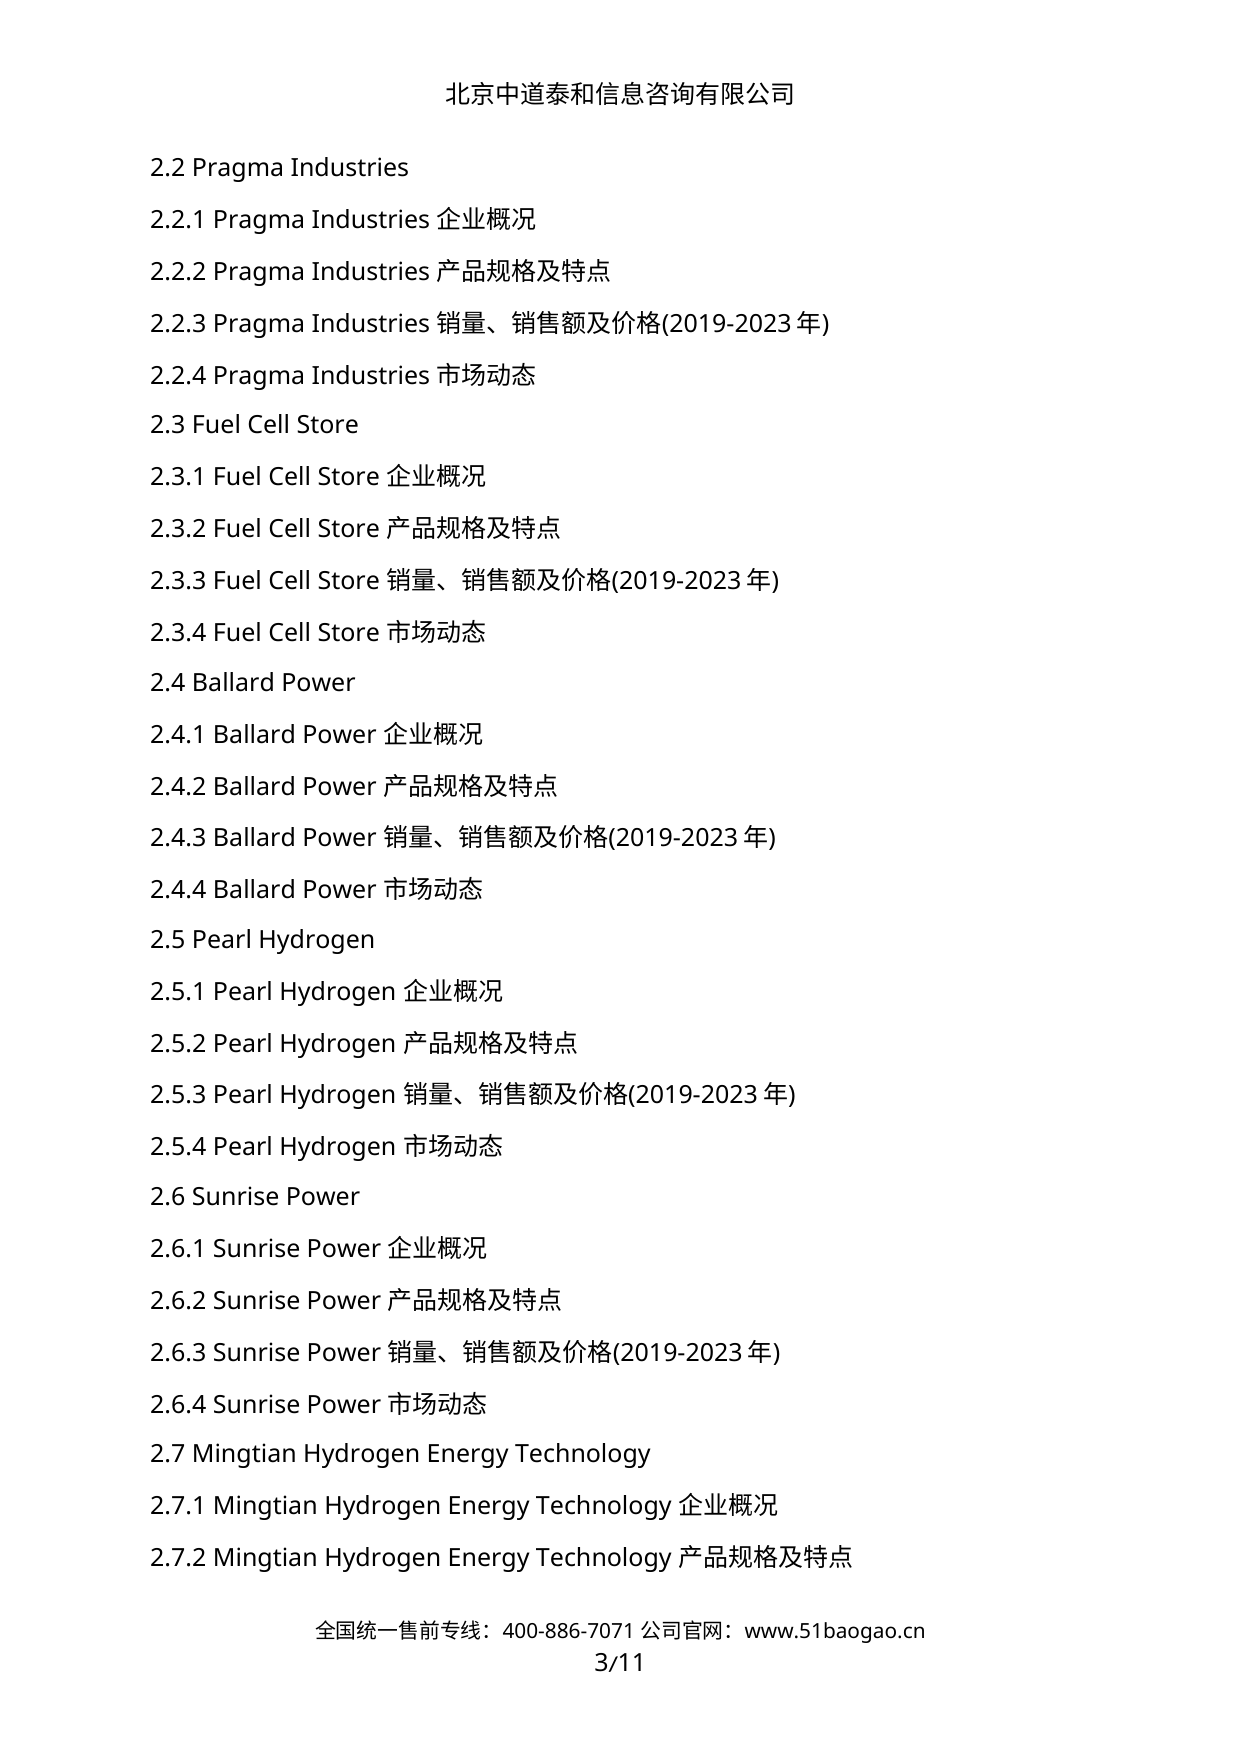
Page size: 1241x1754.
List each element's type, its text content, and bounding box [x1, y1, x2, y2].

text 2.2 Pragma Industries [150, 150, 1090, 184]
text 2.6.2 Sunrise Power 产品规格及特点 [150, 1280, 1090, 1317]
text 2.4.2 Ballard Power 产品规格及特点 [150, 766, 1090, 802]
text 2.4.4 Ballard Power 市场动态 [150, 870, 1090, 906]
text 2.4 Ballard Power [150, 664, 1090, 698]
text 2.6 Sunrise Power [150, 1179, 1090, 1213]
text 2.2.4 Pragma Industries 市场动态 [150, 355, 1090, 392]
text 2.5 Pearl Hydrogen [150, 922, 1090, 956]
text 2.4.1 Ballard Power 企业概况 [150, 714, 1090, 750]
text 2.5.3 Pearl Hydrogen 销量、销售额及价格(2019-2023年) [150, 1075, 1090, 1111]
text 2.6.1 Sunrise Power 企业概况 [150, 1228, 1090, 1265]
text 2.3 Fuel Cell Store [150, 407, 1090, 441]
text 2.7.2 Mingtian Hydrogen Energy Technology 产品规格及特点 [150, 1537, 1090, 1574]
text 2.4.3 Ballard Power 销量、销售额及价格(2019-2023年) [150, 818, 1090, 854]
text 2.2.3 Pragma Industries 销量、销售额及价格(2019-2023年) [150, 303, 1090, 340]
text 2.3.1 Fuel Cell Store 企业概况 [150, 457, 1090, 493]
text 2.5.1 Pearl Hydrogen 企业概况 [150, 971, 1090, 1007]
text 2.7.1 Mingtian Hydrogen Energy Technology 企业概况 [150, 1486, 1090, 1522]
text 2.3.2 Fuel Cell Store 产品规格及特点 [150, 509, 1090, 545]
text 2.6.3 Sunrise Power 销量、销售额及价格(2019-2023年) [150, 1332, 1090, 1368]
text 2.7 Mingtian Hydrogen Energy Technology [150, 1436, 1090, 1470]
text 2.5.2 Pearl Hydrogen 产品规格及特点 [150, 1023, 1090, 1059]
text 2.6.4 Sunrise Power 市场动态 [150, 1384, 1090, 1420]
text 2.5.4 Pearl Hydrogen 市场动态 [150, 1127, 1090, 1163]
text 2.2.2 Pragma Industries 产品规格及特点 [150, 252, 1090, 288]
text 2.2.1 Pragma Industries 企业概况 [150, 200, 1090, 236]
text 2.3.4 Fuel Cell Store 市场动态 [150, 612, 1090, 649]
text 2.3.3 Fuel Cell Store 销量、销售额及价格(2019-2023年) [150, 561, 1090, 597]
